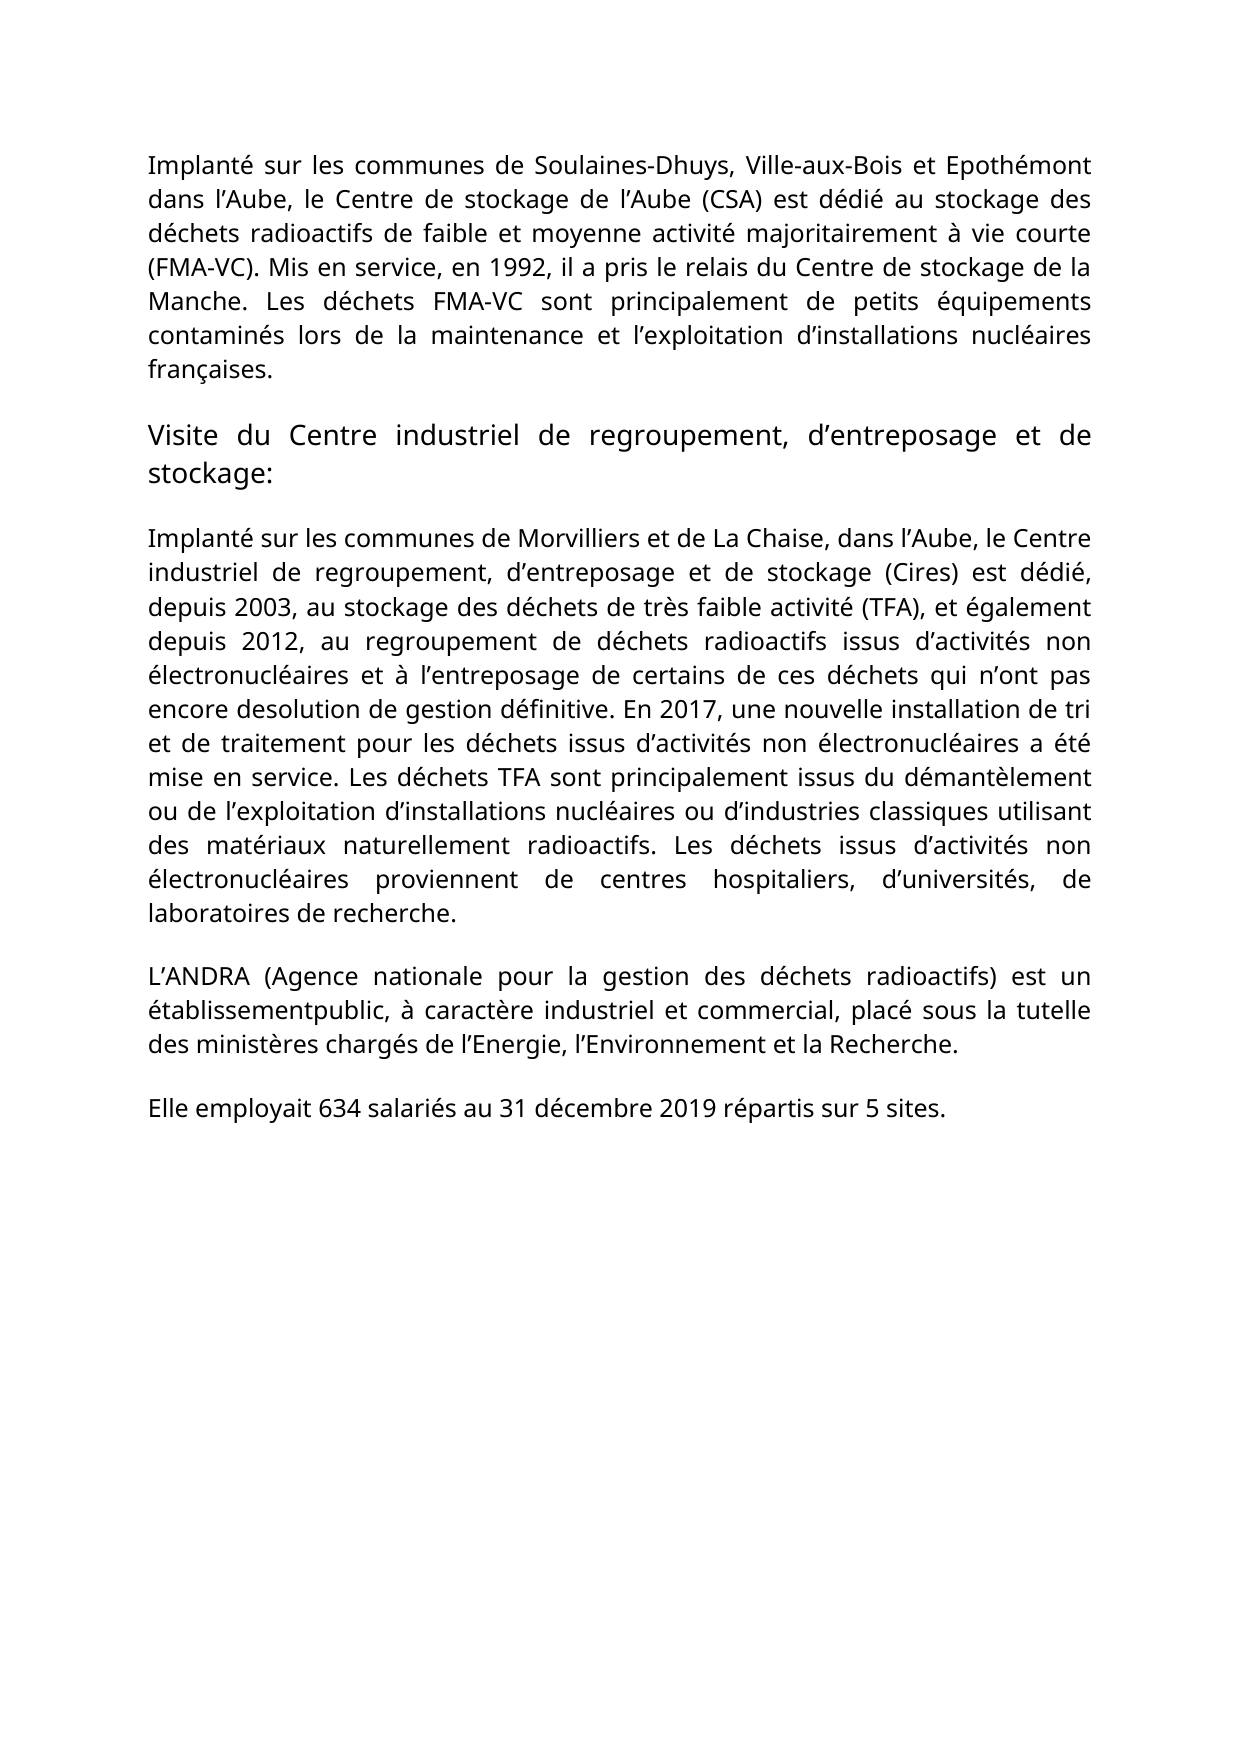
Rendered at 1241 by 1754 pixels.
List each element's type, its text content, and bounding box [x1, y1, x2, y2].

text Implanté sur les communes de Morvilliers et de La Chaise, dans l’Aube, le Centre industriel de regroupement, d’entreposage et de stockage (Cires) est dédié, depuis 2003, au stockage des déchets de très faible activité (TFA), et également depuis 2012, au regroupement de déchets radioactifs issus d’activités non électronucléaires et à l’entreposage de certains de ces déchets qui n’ont pas encore desolution de gestion définitive. En 2017, une nouvelle installation de tri et de traitement pour les déchets issus d’activités non électronucléaires a été mise en service. Les déchets TFA sont principalement issus du démantèlement ou de l’exploitation d’installations nucléaires ou d’industries classiques utilisant des matériaux naturellement radioactifs. Les déchets issus d’activités non électronucléaires proviennent de centres hospitaliers, d’universités, de laboratoires de recherche. [148, 521, 1093, 930]
text Elle employait 634 salariés au 31 décembre 2019 répartis sur 5 sites. [148, 1090, 1093, 1124]
text L’ANDRA (Agence nationale pour la gestion des déchets radioactifs) est un établissementpublic, à caractère industriel et commercial, placé sous la tutelle des ministères chargés de l’Energie, l’Environnement et la Recherche. [148, 959, 1093, 1061]
text Visite du Centre industriel de regroupement, d’entreposage et de stockage: [148, 415, 1093, 492]
text Implanté sur les communes de Soulaines-Dhuys, Ville-aux-Bois et Epothémont dans l’Aube, le Centre de stockage de l’Aube (CSA) est dédié au stockage des déchets radioactifs de faible et moyenne activité majoritairement à vie courte (FMA-VC). Mis en service, en 1992, il a pris le relais du Centre de stockage de la Manche. Les déchets FMA-VC sont principalement de petits équipements contaminés lors de la maintenance et l’exploitation d’installations nucléaires françaises. [148, 148, 1093, 386]
